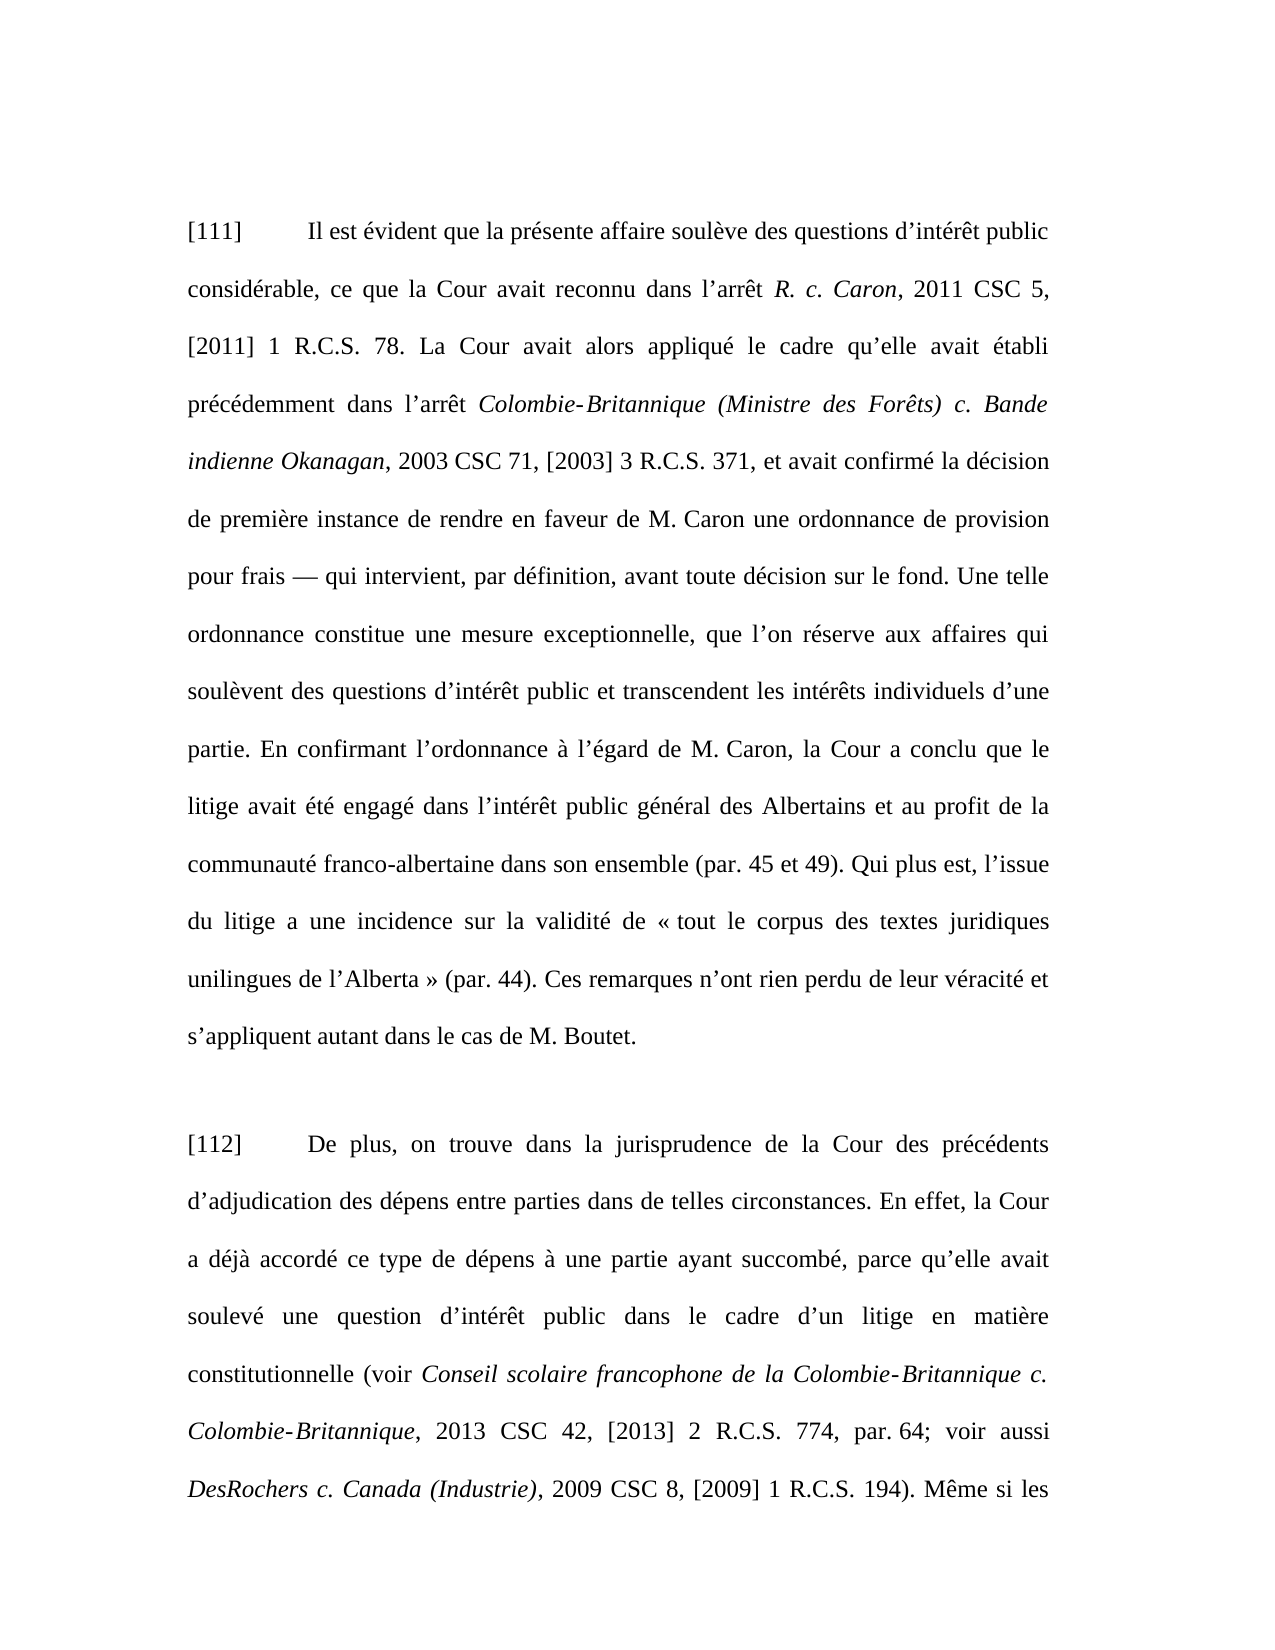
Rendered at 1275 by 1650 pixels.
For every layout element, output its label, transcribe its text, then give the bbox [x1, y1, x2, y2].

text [187, 1129, 1050, 1503]
text Il est évident que la présente affaire soulève des questions d’intérêt public considérable, ce que la Cour avait reconnu dans l’arrêt R. c. Caron, 2011 CSC 5, [2011] 1 R.C.S. 78. La Cour avait alors appliqué le cadre qu’elle avait établi précédemment dans l’arrêt Colombie-Britannique (Ministre des Forêts) c. Bande indienne Okanagan, 2003 CSC 71, [2003] 3 R.C.S. 371, et avait confirmé la décision de première instance de rendre en faveur de M. Caron une ordonnance de provision pour frais — qui intervient, par définition, avant toute décision sur le fond. Une telle ordonnance constitue une mesure exceptionnelle, que l’on réserve aux affaires qui soulèvent des questions d’intérêt public et transcendent les intérêts individuels d’une partie. En confirmant l’ordonnance à l’égard de M. Caron, la Cour a conclu que le litige avait été engagé dans l’intérêt public général des Albertains et au profit de la communauté franco-albertaine dans son ensemble (par. 45 et 49). Qui plus est, l’issue du litige a une incidence sur la validité de « tout le corpus des textes juridiques unilingues de l’Alberta » (par. 44). Ces remarques n’ont rien perdu de leur véracité et s’appliquent autant dans le cas de M. Boutet. [187, 216, 1050, 1050]
